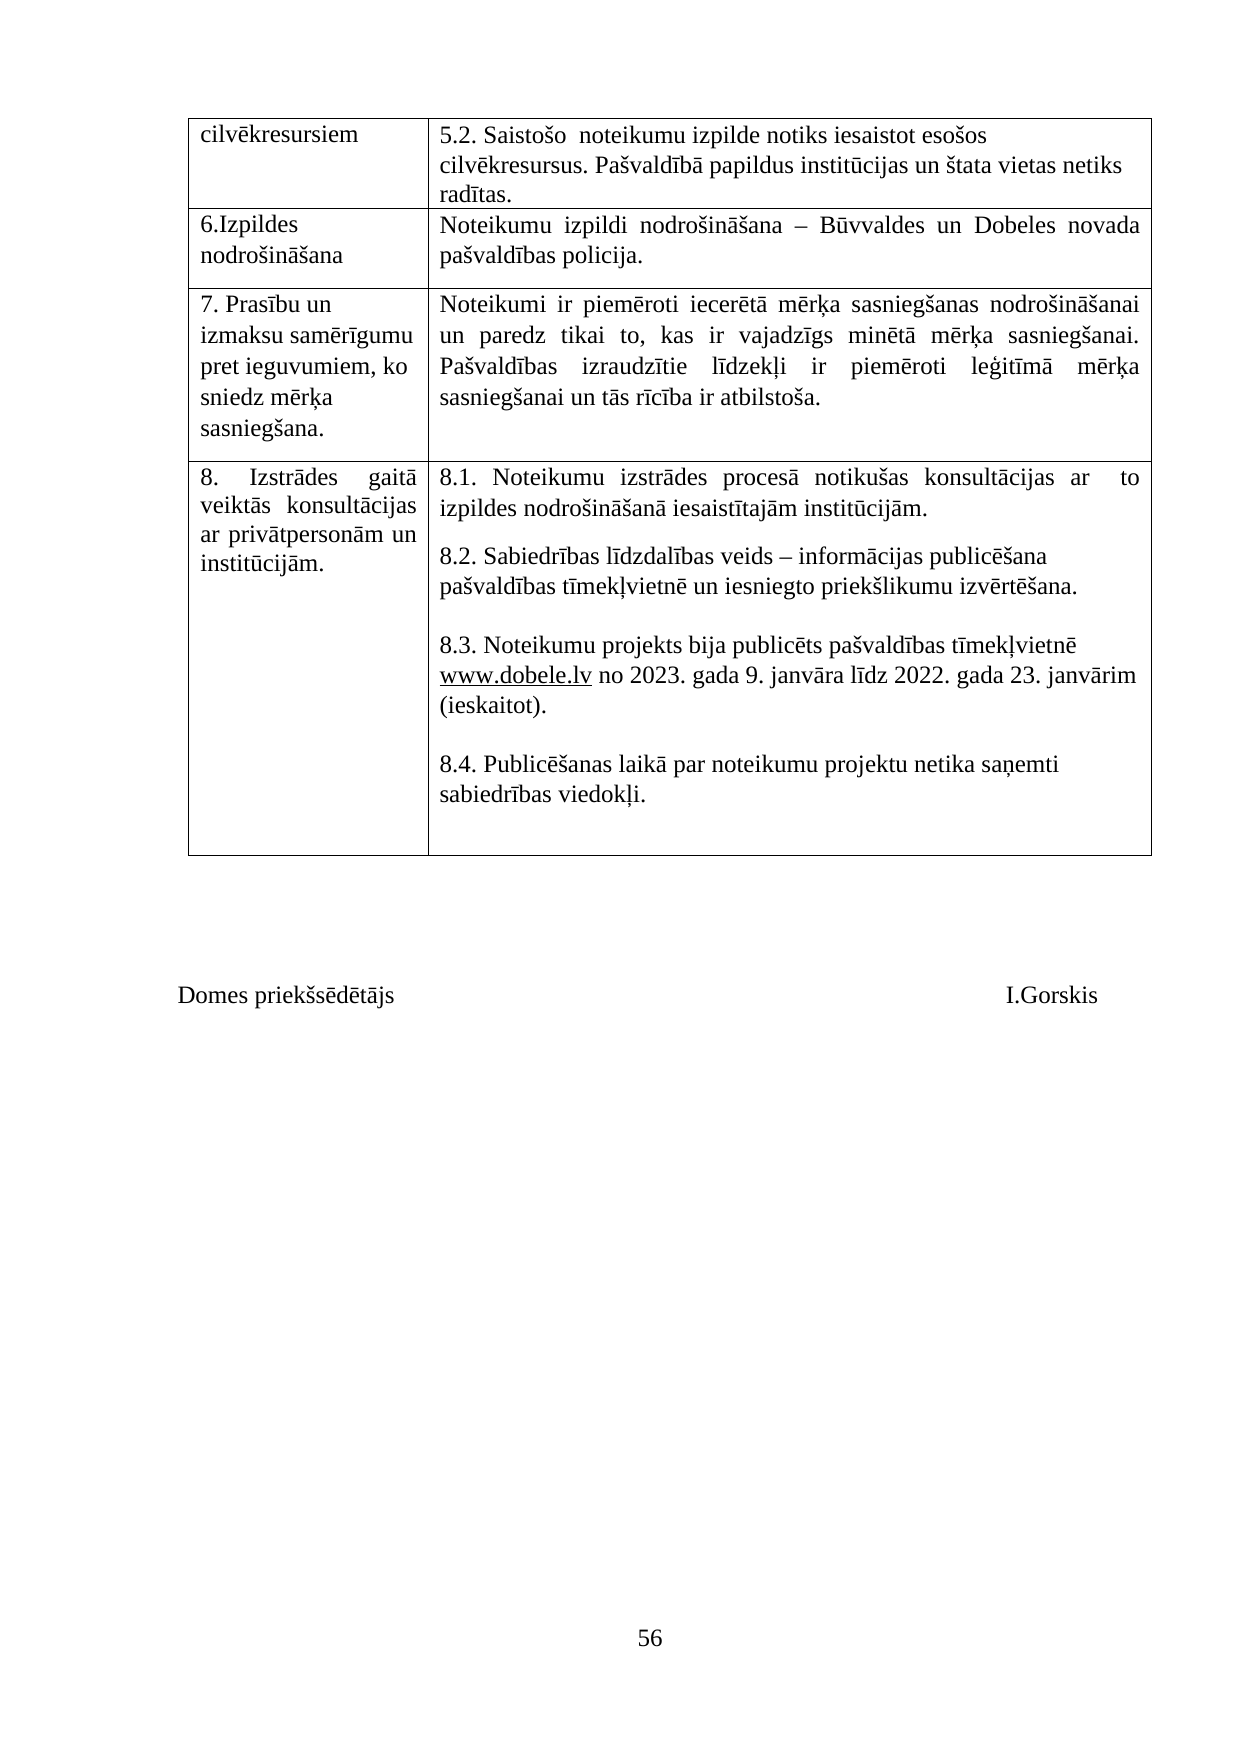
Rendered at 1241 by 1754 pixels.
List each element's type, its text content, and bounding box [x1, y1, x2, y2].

text Domes priekšsēdētājs I.Gorskis [177, 980, 1122, 1009]
table_cell Noteikumu izpildi nodrošināšana – Būvvaldes un Dobeles novada pašvaldības policija. [429, 209, 1151, 288]
table_cell 8. Izstrādes gaitā veiktās konsultācijas ar privātpersonām un institūcijām. [189, 462, 428, 855]
table_cell 8.1. Noteikumu izstrādes procesā notikušas konsultācijas ar to izpildes nodrošināšanā iesaistītajām institūcijām. 8.2. Sabiedrības līdzdalības veids – informācijas publicēšana pašvaldības tīmekļvietnē un iesniegto priekšlikumu izvērtēšana. 8.3. Noteikumu projekts bija publicēts pašvaldības tīmekļvietnē www.dobele.lv no 2023. gada 9. janvāra līdz 2022. gada 23. janvārim (ieskaitot). 8.4. Publicēšanas laikā par noteikumu projektu netika saņemti sabiedrības viedokļi. [429, 462, 1151, 855]
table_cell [429, 119, 1151, 208]
table_cell 6.Izpildes nodrošināšana [189, 209, 428, 288]
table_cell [189, 119, 428, 208]
table_cell 7. Prasību un izmaksu samērīgumu pret ieguvumiem, ko sniedz mērķa sasniegšana. [189, 289, 428, 461]
table_cell Noteikumi ir piemēroti iecerētā mērķa sasniegšanas nodrošināšanai un paredz tikai to, kas ir vajadzīgs minētā mērķa sasniegšanai. Pašvaldības izraudzītie līdzekļi ir piemēroti leģitīmā mērķa sasniegšanai un tās rīcība ir atbilstoša. [429, 289, 1151, 461]
